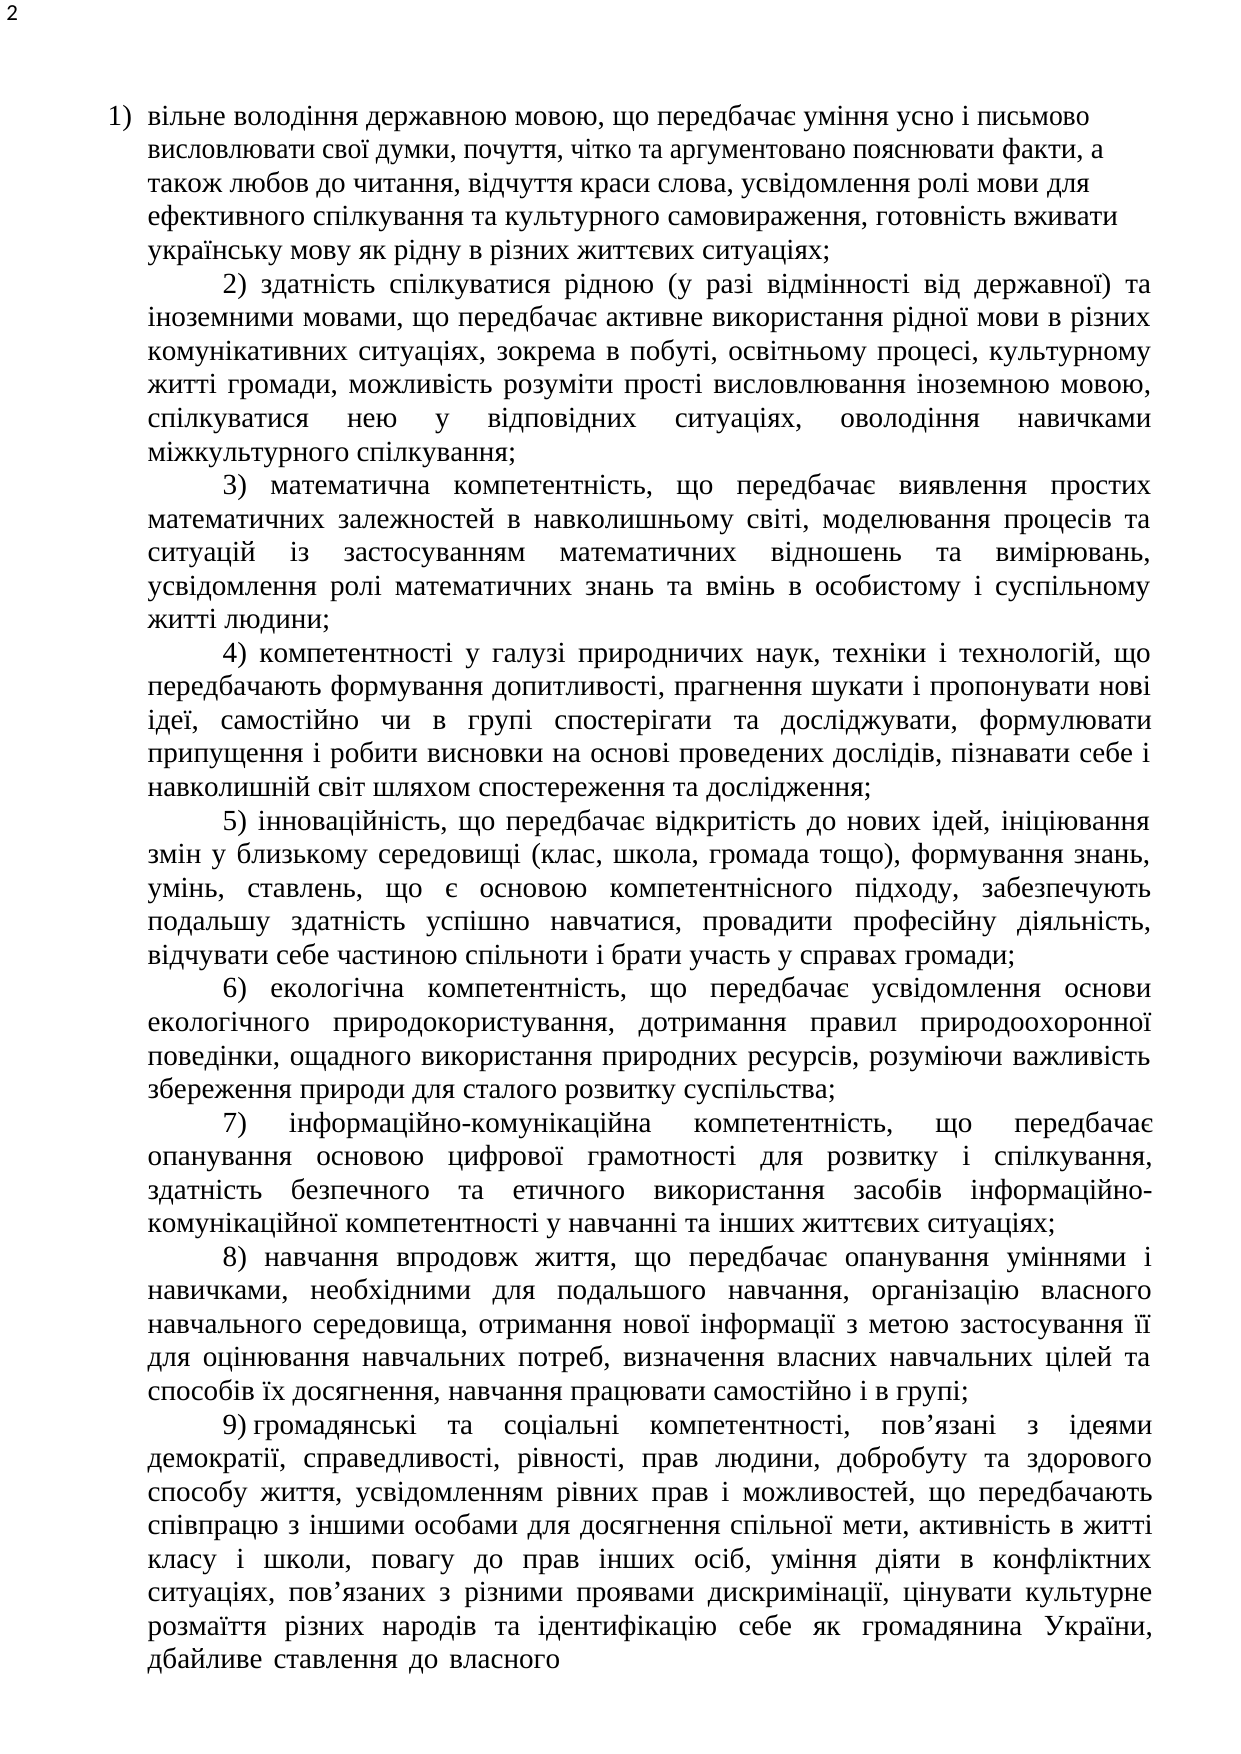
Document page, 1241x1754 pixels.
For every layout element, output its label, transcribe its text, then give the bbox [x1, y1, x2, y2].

list інформаційно-комунікаційна компетентність, що передбачає опанування основою цифрової грамотності для розвитку і спілкування, здатність безпечного та етичного використання засобів інформаційно-комунікаційної компетентності у навчанні та інших життєвих ситуаціях; [147, 1105, 1153, 1239]
list громадянські та соціальні компетентності, пов’язані з ідеями демократії, справедливості, рівності, прав людини, добробуту та здорового способу життя, усвідомленням рівних прав і можливостей, що передбачають співпрацю з іншими особами для досягнення спільної мети, активність в житті класу і школи, повагу до прав інших осіб, уміння діяти в конфліктних ситуаціях, пов’язаних з різними проявами дискримінації, цінувати культурне розмаїття різних народів та ідентифікацію себе як громадянина України, дбайливе ставлення до власного [147, 1407, 1153, 1675]
list компетентності у галузі природничих наук, техніки і технологій, що передбачають формування допитливості, прагнення шукати і пропонувати нові ідеї, самостійно чи в групі спостерігати та досліджувати, формулювати припущення і робити висновки на основі проведених дослідів, пізнавати себе і навколишній світ шляхом спостереження та дослідження; [147, 635, 1152, 803]
list вільне володіння державною мовою, що передбачає уміння усно і письмово висловлювати свої думки, почуття, чітко та аргументовано пояснювати факти, а також любов до читання, відчуття краси слова, усвідомлення ролі мови для ефективного спілкування та культурного самовираження, готовність вживати українську мову як рідну в різних життєвих ситуаціях; [107, 98, 1152, 266]
list екологічна компетентність, що передбачає усвідомлення основи екологічного природокористування, дотримання правил природоохоронної поведінки, ощадного використання природних ресурсів, розуміючи важливість збереження природи для сталого розвитку суспільства; [147, 971, 1151, 1105]
list інноваційність, що передбачає відкритість до нових ідей, ініціювання змін у близькому середовищі (клас, школа, громада тощо), формування знань, умінь, ставлень, що є основою компетентнісного підходу, забезпечують подальшу здатність успішно навчатися, провадити професійну діяльність, відчувати себе частиною спільноти і брати участь у справах громади; [147, 803, 1151, 970]
list математична компетентність, що передбачає виявлення простих математичних залежностей в навколишньому світі, моделювання процесів та ситуацій із застосуванням математичних відношень та вимірювань, усвідомлення ролі математичних знань та вмінь в особистому і суспільному житті людини; [147, 467, 1151, 635]
list здатність спілкуватися рідною (у разі відмінності від державної) та іноземними мовами, що передбачає активне використання рідної мови в різних комунікативних ситуаціях, зокрема в побуті, освітньому процесі, культурному житті громади, можливість розуміти прості висловлювання іноземною мовою, спілкуватися нею у відповідних ситуаціях, оволодіння навичками міжкультурного спілкування; [147, 266, 1152, 467]
list навчання впродовж життя, що передбачає опанування уміннями і навичками, необхідними для подальшого навчання, організацію власного навчального середовища, отримання нової інформації з метою застосування її для оцінювання навчальних потреб, визначення власних навчальних цілей та способів їх досягнення, навчання працювати самостійно і в групі; [147, 1239, 1152, 1407]
